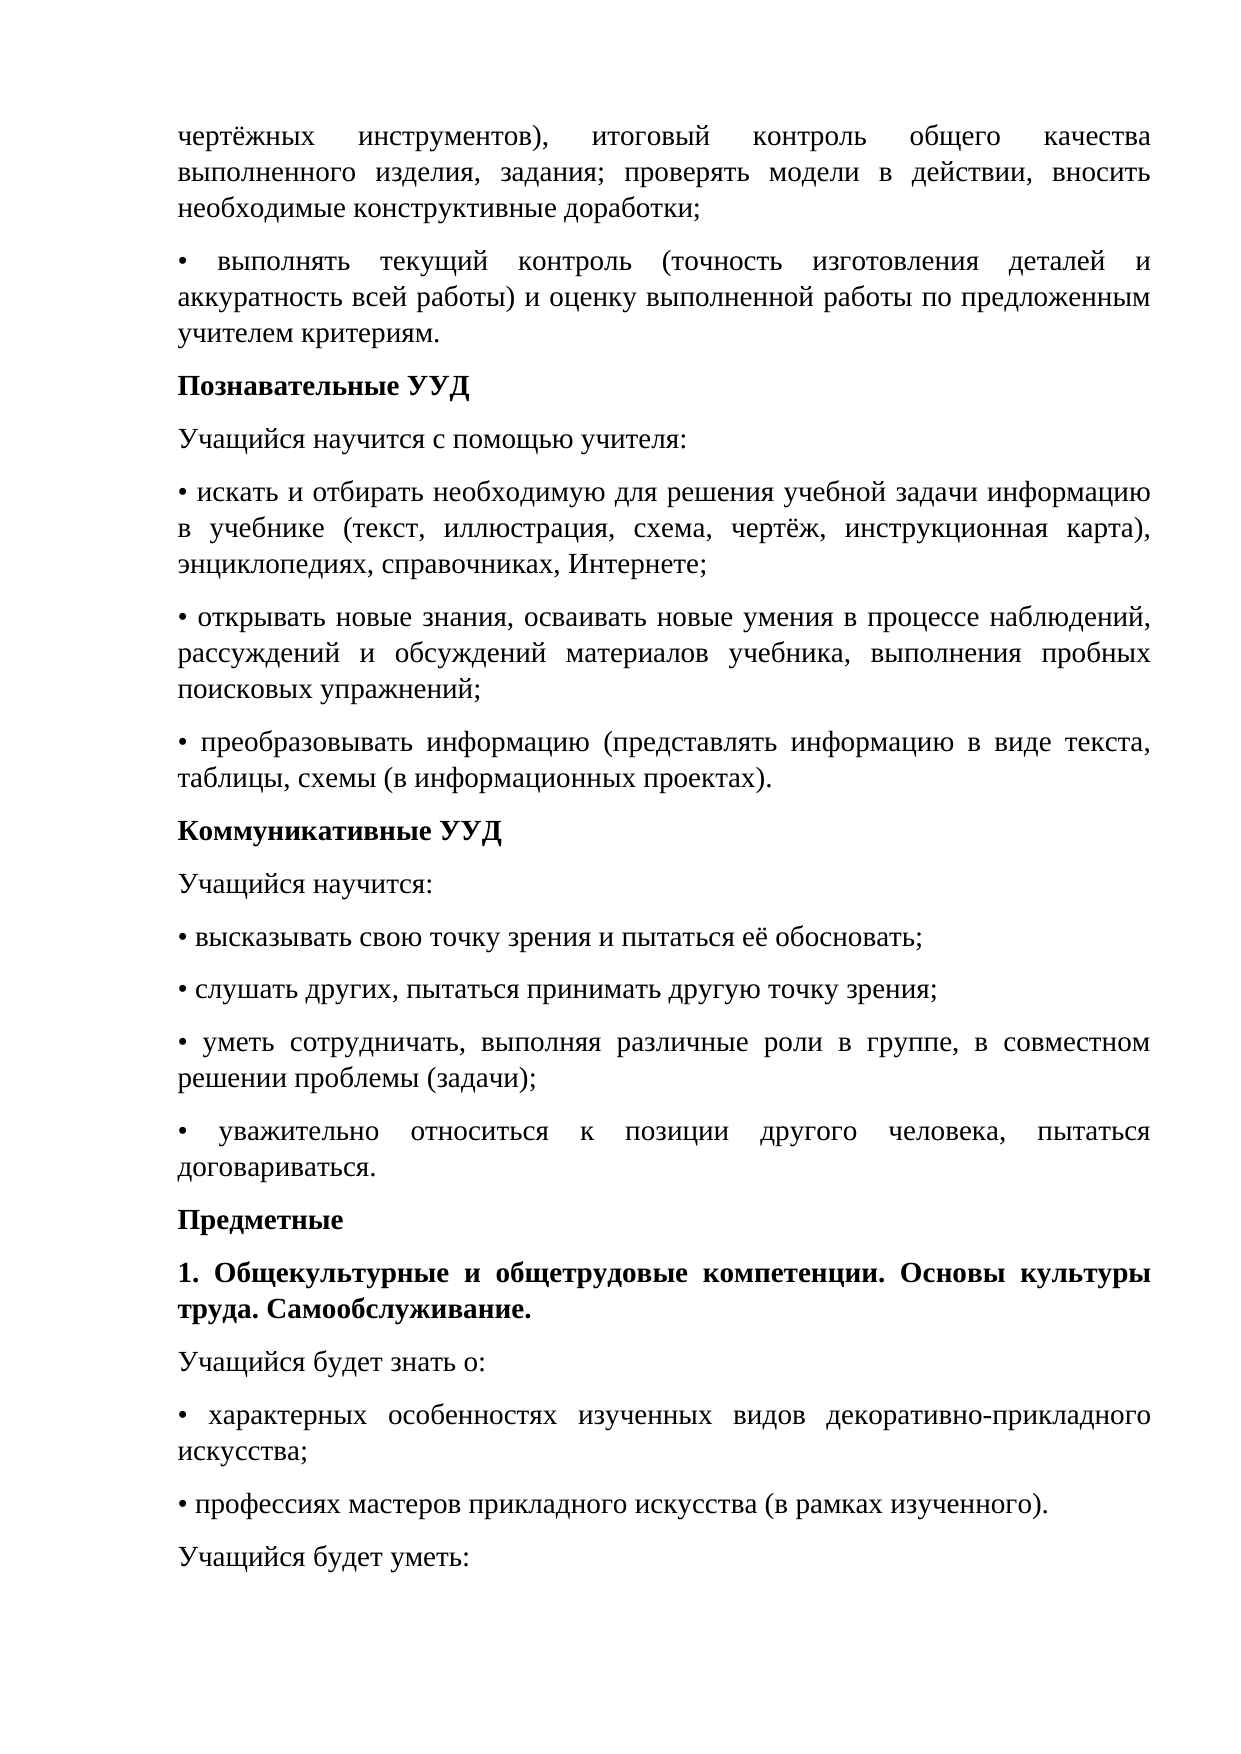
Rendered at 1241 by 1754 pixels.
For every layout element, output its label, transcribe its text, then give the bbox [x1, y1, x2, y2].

text • профессиях мастеров прикладного искусства (в рамках изученного). [177, 1486, 1152, 1519]
text Учащийся будет уметь: [177, 1539, 1152, 1572]
text • искать и отбирать необходимую для решения учебной задачи информацию в учебнике (текст, иллюстрация, схема, чертёж, инструкционная карта), энциклопедиях, справочниках, Интернете; [177, 474, 1152, 580]
text Учащийся будет знать о: [177, 1344, 1152, 1378]
text Коммуникативные УУД [177, 813, 1152, 847]
text Предметные [177, 1202, 1152, 1236]
text • уметь сотрудничать, выполняя различные роли в группе, в совместном решении проблемы (задачи); [177, 1024, 1152, 1094]
text Учащийся научится с помощью учителя: [177, 421, 1152, 455]
text • выполнять текущий контроль (точность изготовления деталей и аккуратность всей работы) и оценку выполненной работы по предложенным учителем критериям. [177, 243, 1152, 349]
text • характерных особенностях изученных видов декоративно-прикладного искусства; [177, 1397, 1152, 1467]
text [177, 118, 1152, 224]
text Познавательные УУД [177, 368, 1152, 402]
text • высказывать свою точку зрения и пытаться её обосновать; [177, 919, 1152, 952]
text Учащийся научится: [177, 866, 1152, 899]
text • уважительно относиться к позиции другого человека, пытаться договариваться. [177, 1113, 1152, 1183]
text • слушать других, пытаться принимать другую точку зрения; [177, 972, 1152, 1005]
text 1. Общекультурные и общетрудовые компетенции. Основы культуры труда. Самообслуживание. [177, 1255, 1152, 1325]
text • открывать новые знания, осваивать новые умения в процессе наблюдений, рассуждений и обсуждений материалов учебника, выполнения пробных поисковых упражнений; [177, 599, 1152, 705]
text • преобразовывать информацию (представлять информацию в виде текста, таблицы, схемы (в информационных проектах). [177, 724, 1152, 794]
